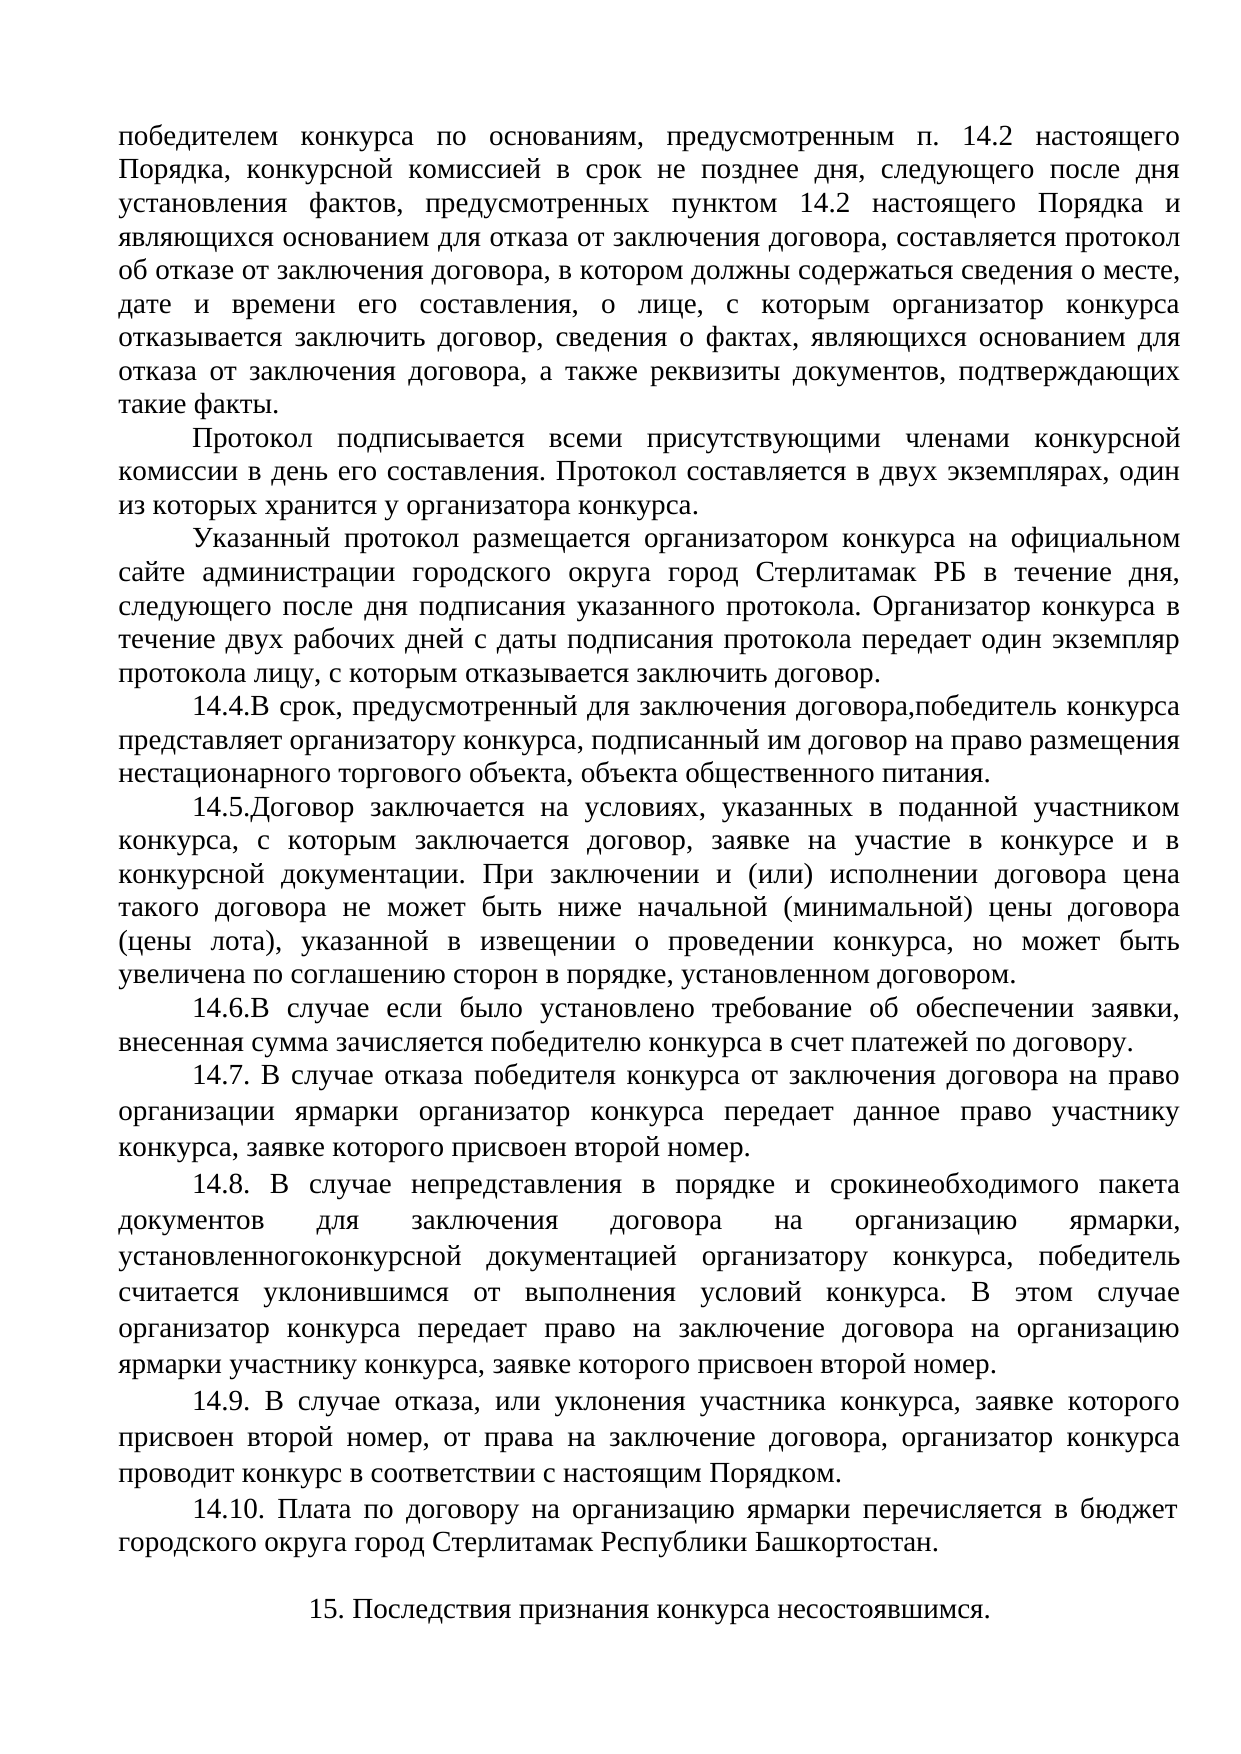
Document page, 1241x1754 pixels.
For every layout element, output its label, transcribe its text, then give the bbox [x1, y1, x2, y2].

text 14.10. Плата по договору на организацию ярмарки перечисляется в бюджет городского округа город Стерлитамак Республики Башкортостан. [118, 1491, 1179, 1558]
text 14.7. В случае отказа победителя конкурса от заключения договора на право организации ярмарки организатор конкурса передает данное право участнику конкурса, заявке которого присвоен второй номер. [118, 1057, 1181, 1163]
text Указанный протокол размещается организатором конкурса на официальном сайте администрации городского округа город Стерлитамак РБ в течение дня, следующего после дня подписания указанного протокола. Организатор конкурса в течение двух рабочих дней с даты подписания протокола передает один экземпляр протокола лицу, с которым отказывается заключить договор. [118, 521, 1181, 688]
text 14.6.В случае если было установлено требование об обеспечении заявки, внесенная сумма зачисляется победителю конкурса в счет платежей по договору. [118, 990, 1181, 1057]
text 14.9. В случае отказа, или уклонения участника конкурса, заявке которого присвоен второй номер, от права на заключение договора, организатор конкурса проводит конкурс в соответствии с настоящим Порядком. [118, 1383, 1181, 1488]
text 15. Последствия признания конкурса несостоявшимся. [118, 1592, 1181, 1625]
text Протокол подписывается всеми присутствующими членами конкурсной комиссии в день его составления. Протокол составляется в двух экземплярах, один из которых хранится у организатора конкурса. [118, 420, 1181, 521]
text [118, 118, 1181, 420]
text 14.5.Договор заключается на условиях, указанных в поданной участником конкурса, с которым заключается договор, заявке на участие в конкурсе и в конкурсной документации. При заключении и (или) исполнении договора цена такого договора не может быть ниже начальной (минимальной) цены договора (цены лота), указанной в извещении о проведении конкурса, но может быть увеличена по соглашению сторон в порядке, установленном договором. [118, 789, 1181, 990]
text 14.8. В случае непредставления в порядке и срокинеобходимого пакета документов для заключения договора на организацию ярмарки, установленногоконкурсной документацией организатору конкурса, победитель считается уклонившимся от выполнения условий конкурса. В этом случае организатор конкурса передает право на заключение договора на организацию ярмарки участнику конкурса, заявке которого присвоен второй номер. [118, 1166, 1181, 1380]
text 14.4.В срок, предусмотренный для заключения договора,победитель конкурса представляет организатору конкурса, подписанный им договор на право размещения нестационарного торгового объекта, объекта общественного питания. [118, 688, 1181, 789]
